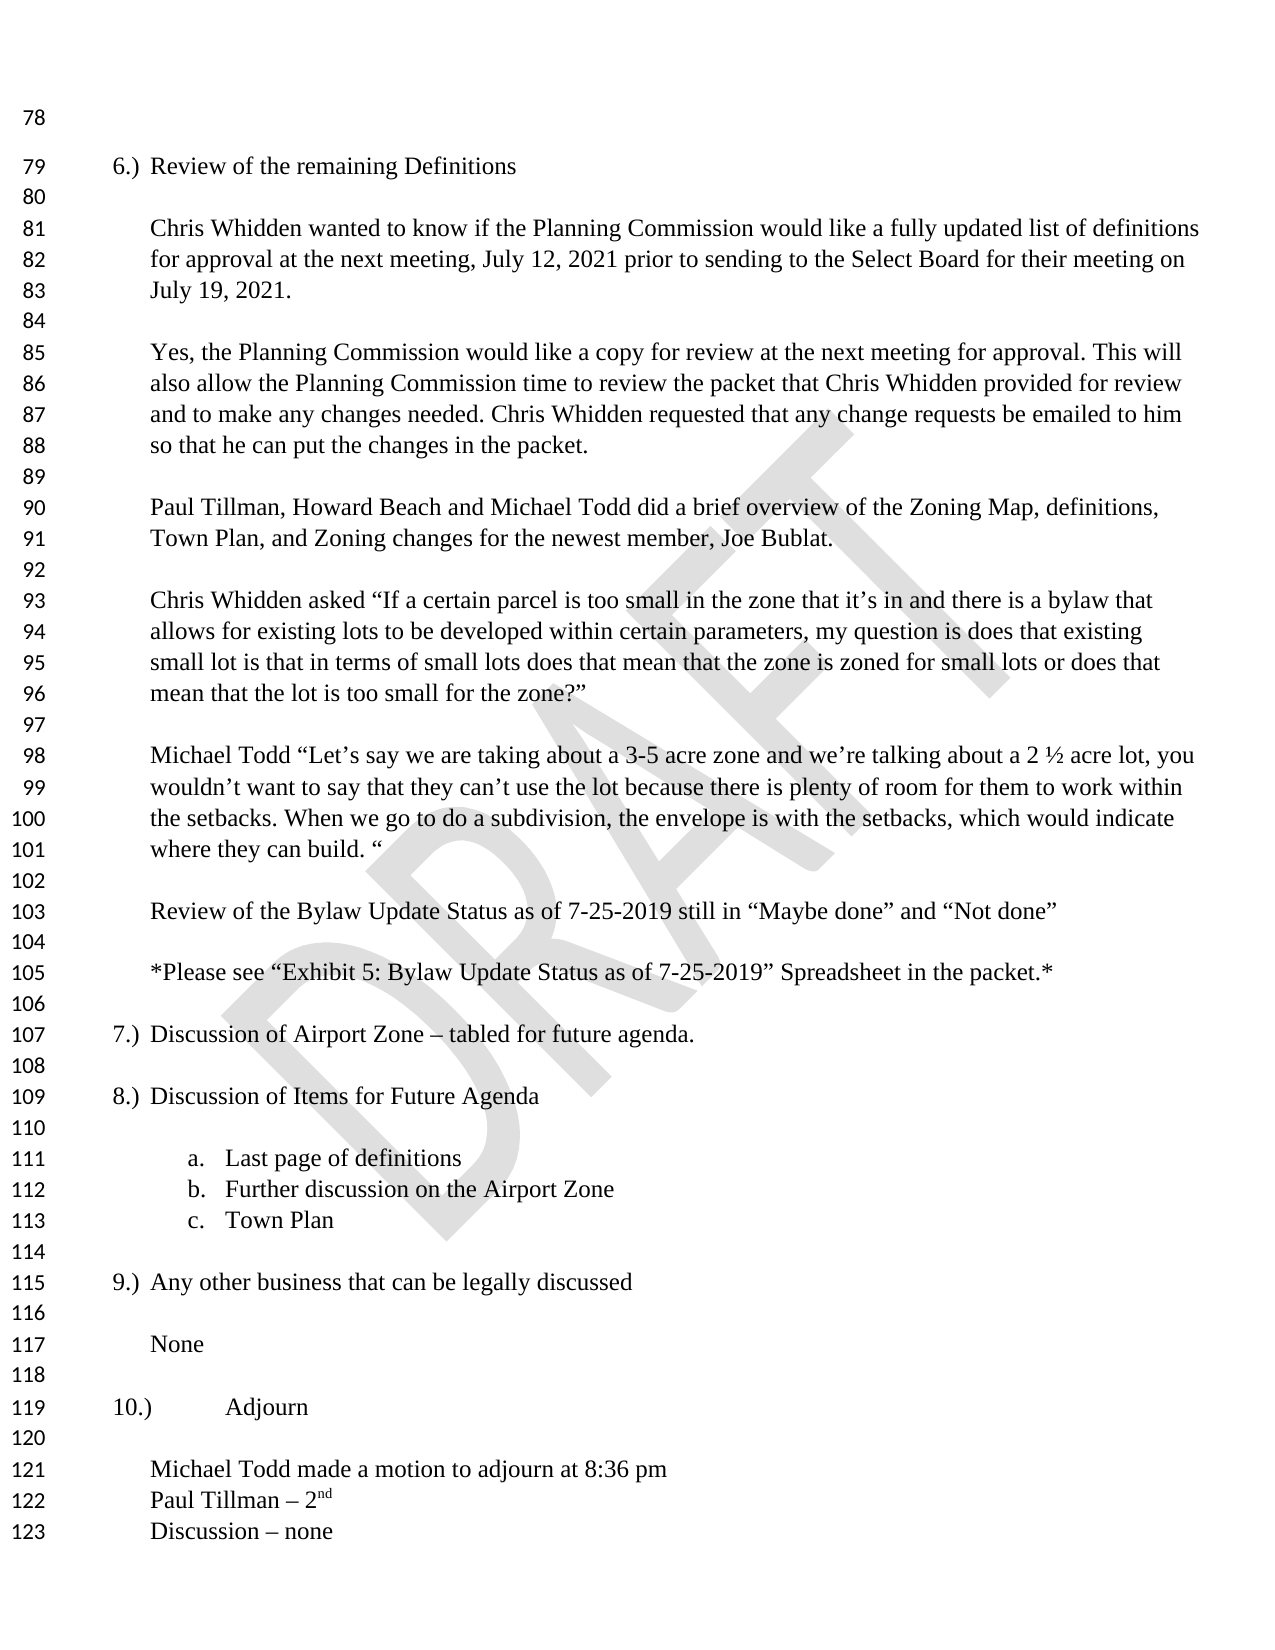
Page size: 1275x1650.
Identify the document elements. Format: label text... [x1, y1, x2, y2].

list Paul Tillman – 2nd [150, 1485, 1200, 1513]
list Any other business that can be legally discussed [112, 1267, 1200, 1296]
list Yes, the Planning Commission would like a copy for review at the next meeting for approval. This will also allow the Planning Commission time to review the packet that Chris Whidden provided for review and to make any changes needed. Chris Whidden requested that any change requests be emailed to him so that he can put the changes in the packet. [150, 337, 1200, 459]
list Paul Tillman, Howard Beach and Michael Todd did a brief overview of the Zoning Map, definitions, Town Plan, and Zoning changes for the newest member, Joe Bublat. [150, 492, 1200, 552]
list Discussion – none [150, 1516, 1200, 1544]
list Review of the Bylaw Update Status as of 7-25-2019 still in “Maybe done” and “Not done” [150, 896, 1200, 924]
list Chris Whidden asked “If a certain parcel is too small in the zone that it’s in and there is a bylaw that allows for existing lots to be developed within certain parameters, my question is does that existing small lot is that in terms of small lots does that mean that the zone is zoned for small lots or does that mean that the lot is too small for the zone?” [150, 585, 1200, 707]
list Town Plan [187, 1205, 1200, 1234]
list Further discussion on the Airport Zone [187, 1174, 1200, 1203]
list Chris Whidden wanted to know if the Planning Commission would like a fully updated list of definitions for approval at the next meeting, July 12, 2021 prior to sending to the Select Board for their meeting on July 19, 2021. [150, 213, 1200, 304]
list None [150, 1329, 1200, 1358]
list Adjourn [112, 1392, 1200, 1420]
list Michael Todd made a motion to adjourn at 8:36 pm [150, 1454, 1200, 1482]
list Last page of definitions [187, 1143, 1200, 1172]
list Michael Todd “Let’s say we are taking about a 3-5 acre zone and we’re talking about a 2 ½ acre lot, you wouldn’t want to say that they can’t use the lot because there is plenty of room for them to work within the setbacks. When we go to do a subdivision, the envelope is with the setbacks, which would indicate where they can build. “ [150, 741, 1200, 862]
list Review of the remaining Definitions [112, 151, 1200, 179]
list Discussion of Items for Future Agenda [112, 1081, 1200, 1110]
list *Please see “Exhibit 5: Bylaw Update Status as of 7-25-2019” Spreadsheet in the packet.* [150, 957, 1200, 986]
list Discussion of Airport Zone – tabled for future agenda. [112, 1019, 1200, 1048]
